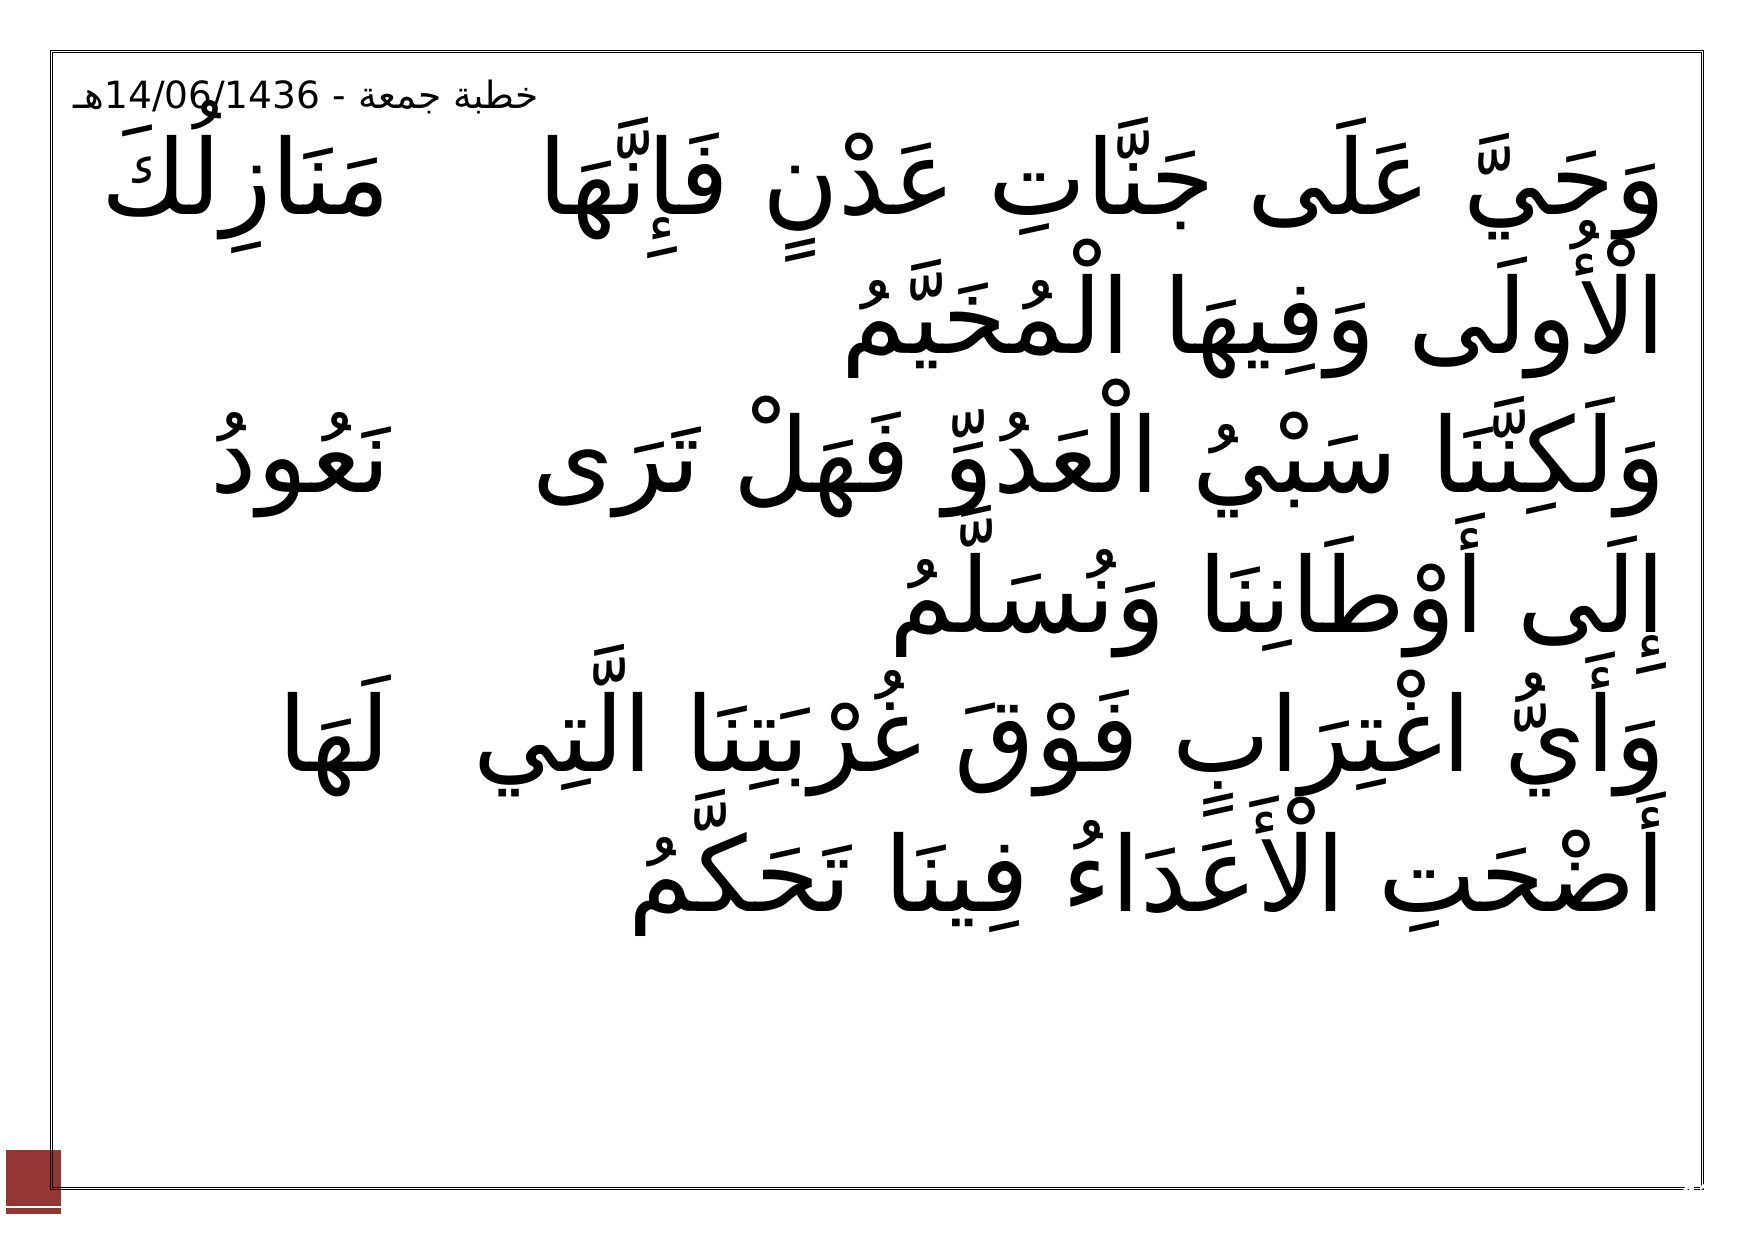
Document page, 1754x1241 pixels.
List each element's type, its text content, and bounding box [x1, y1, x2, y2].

text وَأَيُّ اغْتِرَابٍ فَوْقَ غُرْبَتِنَا الَّتِي لَهَا أَضْحَتِ الْأَعَدَاءُ فِينَا تَحَكَّمُ [74, 675, 1665, 936]
text وَحَيَّ عَلَى جَنَّاتِ عَدْنٍ فَإِنَّهَا مَنَازِلُكَ الْأُولَى وَفِيهَا الْمُخَيَّمُ [74, 117, 1665, 378]
text وَلَكِنَّنَا سَبْيُ الْعَدُوِّ فَهَلْ تَرَى نَعُودُ إِلَى أَوْطَانِنَا وَنُسَلَّمُ [74, 396, 1665, 657]
